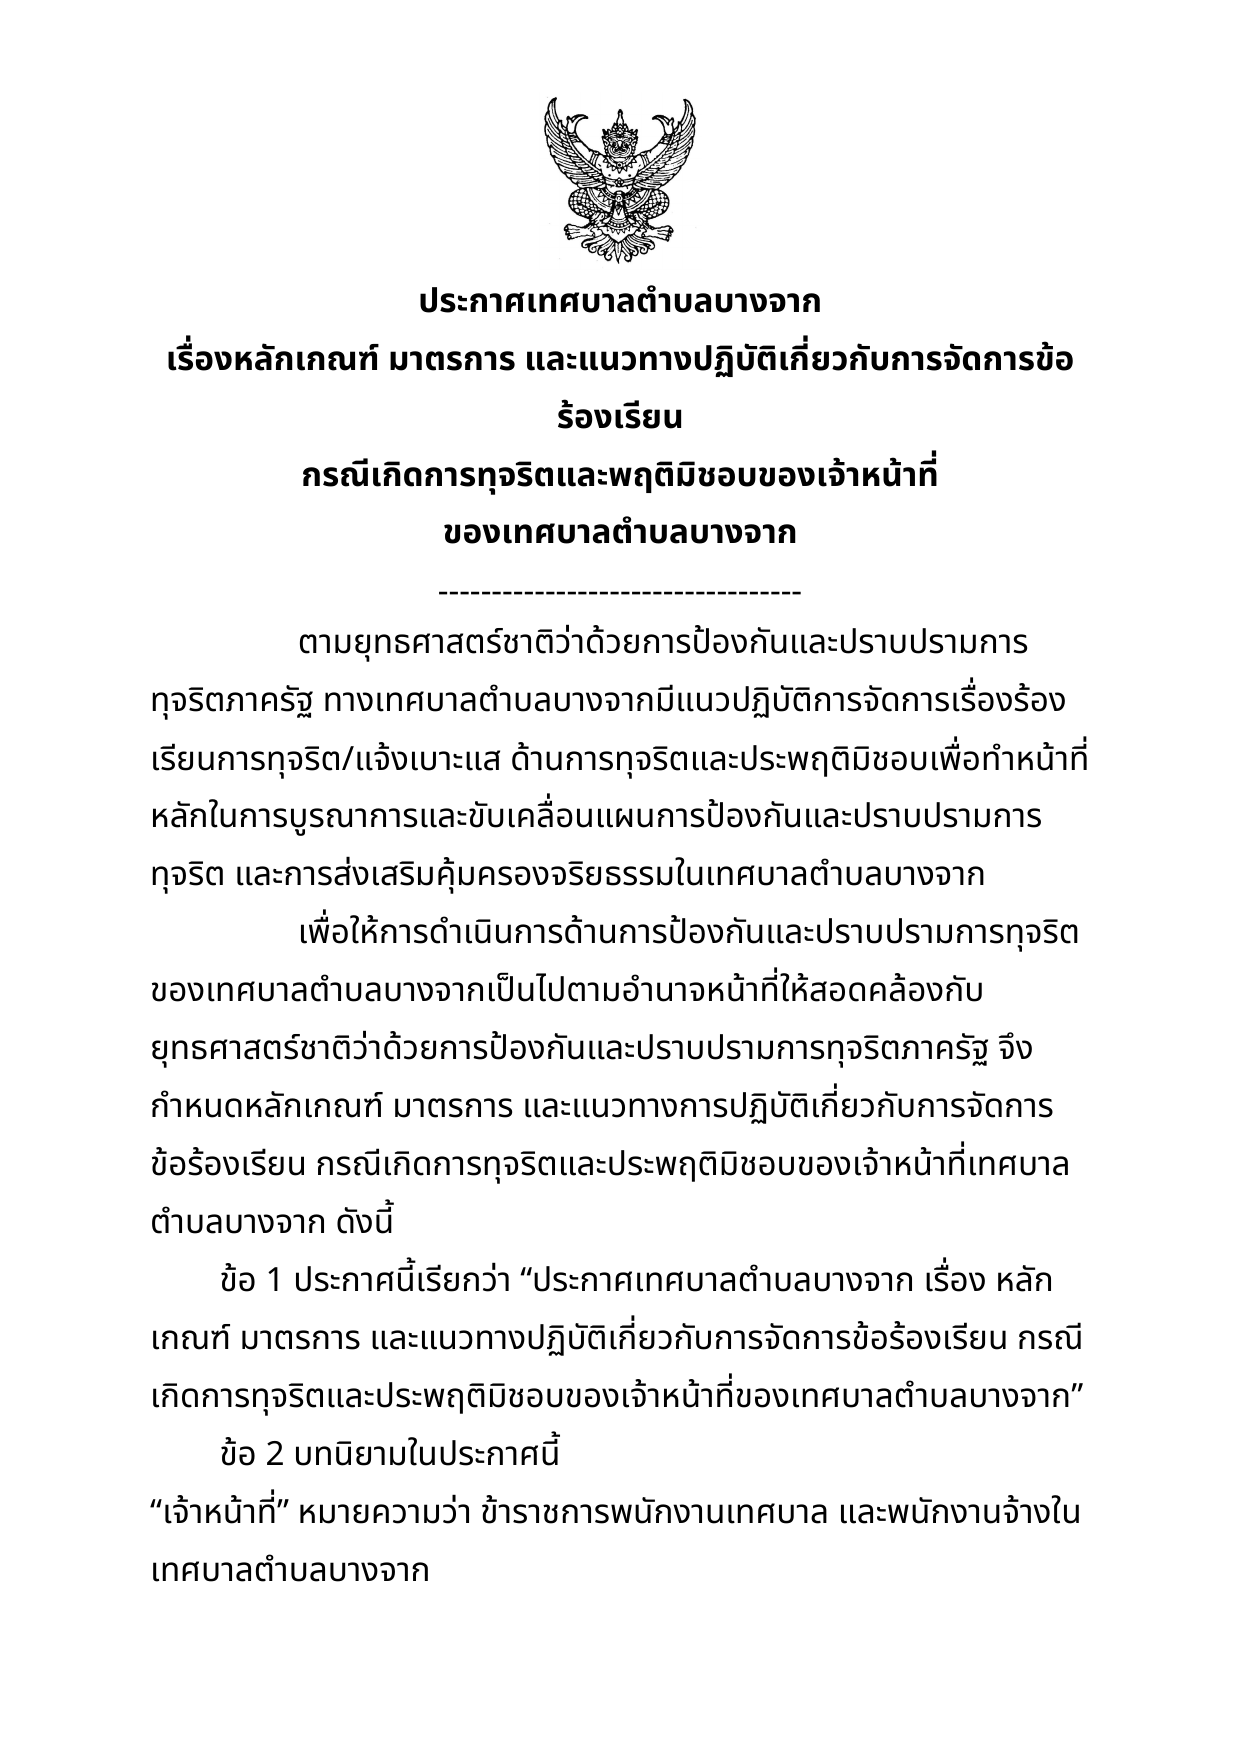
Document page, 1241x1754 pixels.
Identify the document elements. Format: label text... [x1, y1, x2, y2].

text ---------------------------------- [150, 566, 1090, 612]
picture [539, 92, 703, 150]
text “เจ้าหน้าที่” หมายความว่า ข้าราชการพนักงานเทศบาล และพนักงานจ้างในเทศบาลตำบลบางจาก [150, 1488, 1090, 1596]
text ตามยุทธศาสตร์ชาติว่าด้วยการป้องกันและปราบปรามการทุจริตภาครัฐ ทางเทศบาลตำบลบางจากมีแนวปฏิบัติการจัดการเรื่องร้องเรียนการทุจริต/แจ้งเบาะแส ด้านการทุจริตและประพฤติมิชอบเพื่อทำหน้าที่หลักในการบูรณาการและขับเคลื่อนแผนการป้องกันและปราบปรามการทุจริต และการส่งเสริมคุ้มครองจริยธรรมในเทศบาลตำบลบางจาก [150, 618, 1090, 901]
text ประกาศเทศบาลตำบลบางจาก [150, 150, 1090, 327]
text ข้อ 2 บทนิยามในประกาศนี้ [150, 1430, 1090, 1480]
text เรื่องหลักเกณฑ์ มาตรการ และแนวทางปฏิบัติเกี่ยวกับการจัดการข้อร้องเรียน [150, 335, 1090, 443]
text เพื่อให้การดำเนินการด้านการป้องกันและปราบปรามการทุจริตของเทศบาลตำบลบางจากเป็นไปตามอำนาจหน้าที่ให้สอดคล้องกับยุทธศาสตร์ชาติว่าด้วยการป้องกันและปราบปรามการทุจริตภาครัฐ จึงกำหนดหลักเกณฑ์ มาตรการ และแนวทางการปฏิบัติเกี่ยวกับการจัดการข้อร้องเรียน กรณีเกิดการทุจริตและประพฤติมิชอบของเจ้าหน้าที่เทศบาลตำบลบางจาก ดังนี้ [150, 908, 1090, 1248]
text ของเทศบาลตำบลบางจาก [150, 508, 1090, 559]
text กรณีเกิดการทุจริตและพฤติมิชอบของเจ้าหน้าที่ [150, 451, 1090, 501]
text ข้อ 1 ประกาศนี้เรียกว่า “ประกาศเทศบาลตำบลบางจาก เรื่อง หลักเกณฑ์ มาตรการ และแนวทางปฏิบัติเกี่ยวกับการจัดการข้อร้องเรียน กรณีเกิดการทุจริตและประพฤติมิชอบของเจ้าหน้าที่ของเทศบาลตำบลบางจาก” [150, 1256, 1090, 1422]
